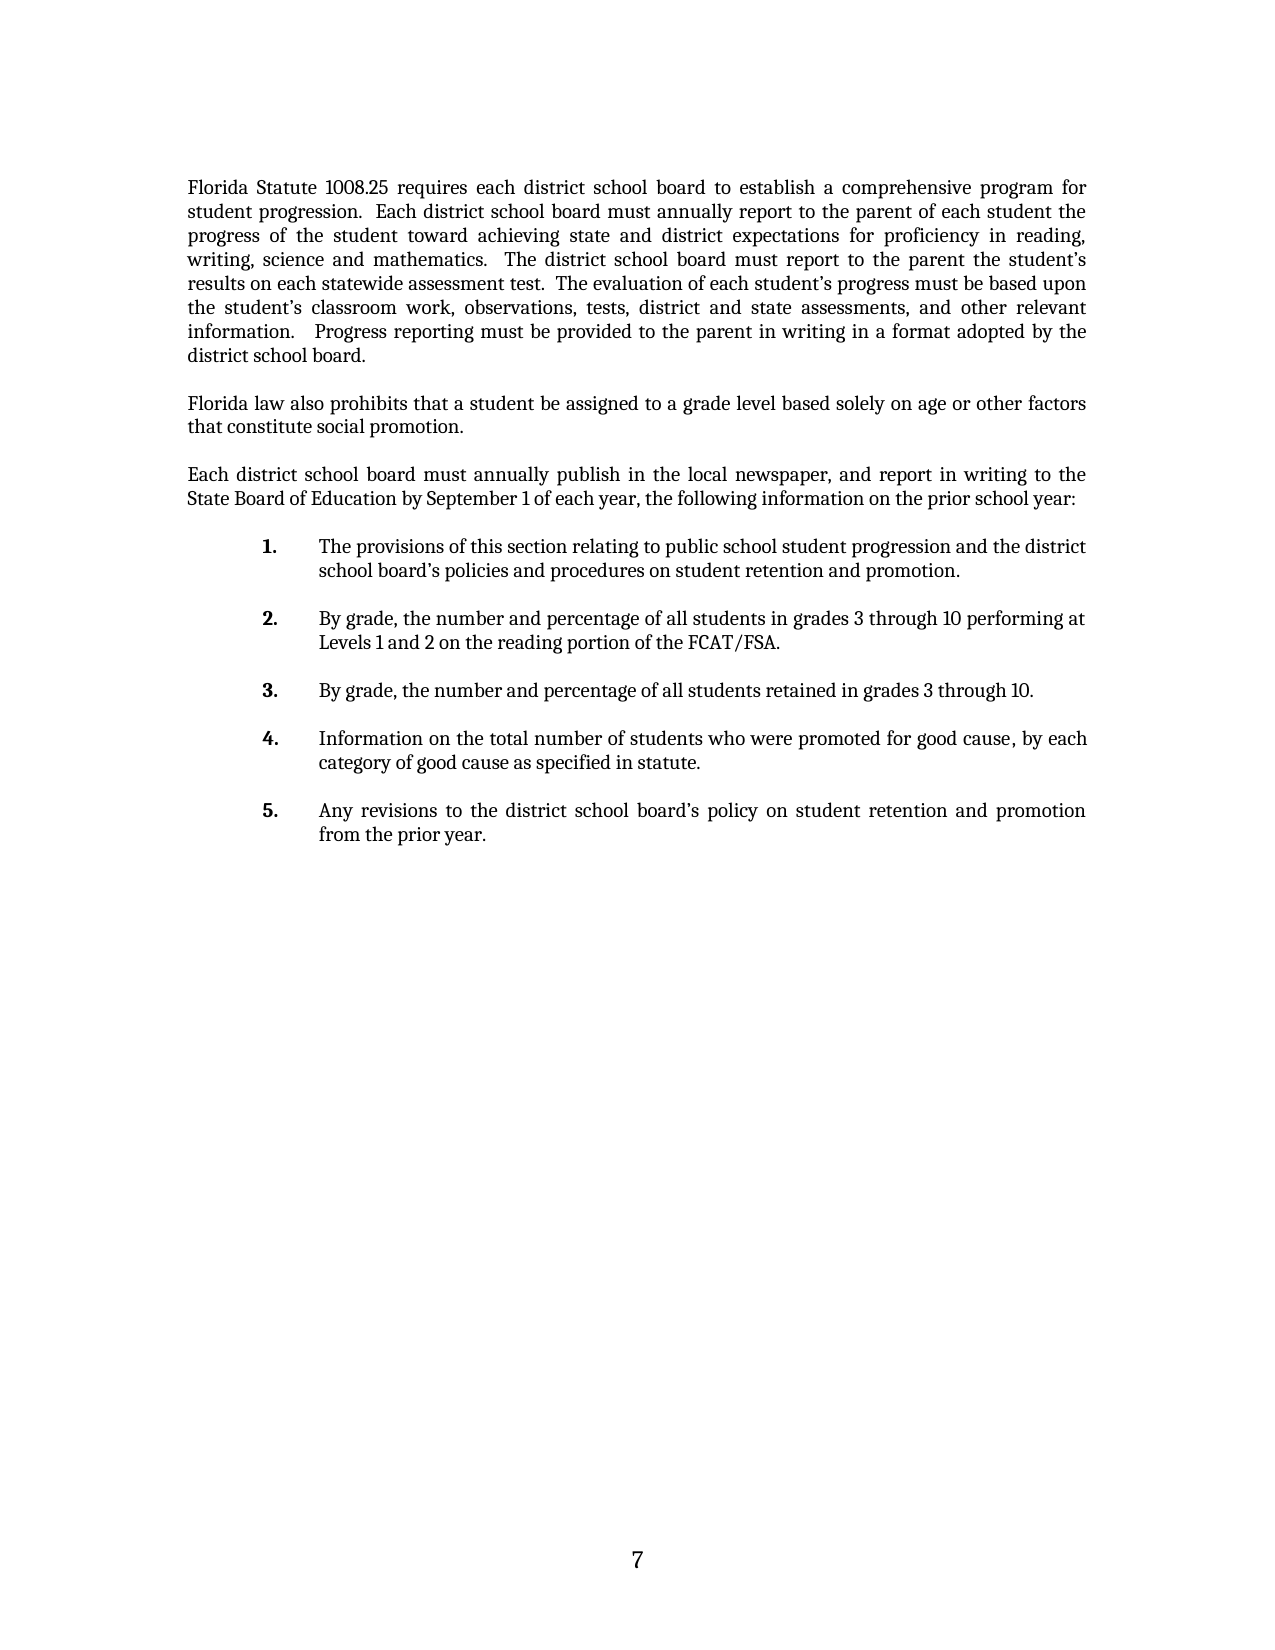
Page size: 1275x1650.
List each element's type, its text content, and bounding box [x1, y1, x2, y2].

list The provisions of this section relating to public school student progression and the district school board’s policies and procedures on student retention and promotion. [262, 535, 1087, 583]
list Any revisions to the district school board’s policy on student retention and promotion from the prior year. [262, 798, 1087, 846]
list By grade, the number and percentage of all students retained in grades 3 through 10. [262, 679, 1087, 703]
list Information on the total number of students who were promoted for good cause, by each category of good cause as specified in statute. [262, 727, 1087, 774]
text Each district school board must annually publish in the local newspaper, and report in writing to the State Board of Education by September 1 of each year, the following information on the prior school year: [187, 463, 1087, 511]
text Florida law also prohibits that a student be assigned to a grade level based solely on age or other factors that constitute social promotion. [187, 391, 1087, 439]
text Florida Statute 1008.25 requires each district school board to establish a comprehensive program for student progression. Each district school board must annually report to the parent of each student the progress of the student toward achieving state and district expectations for proficiency in reading, writing, science and mathematics. The district school board must report to the parent the student’s results on each statewide assessment test. The evaluation of each student’s progress must be based upon the student’s classroom work, observations, tests, district and state assessments, and other relevant information. Progress reporting must be provided to the parent in writing in a format adopted by the district school board. [187, 176, 1087, 367]
list By grade, the number and percentage of all students in grades 3 through 10 performing at Levels 1 and 2 on the reading portion of the FCAT/FSA. [262, 607, 1087, 655]
